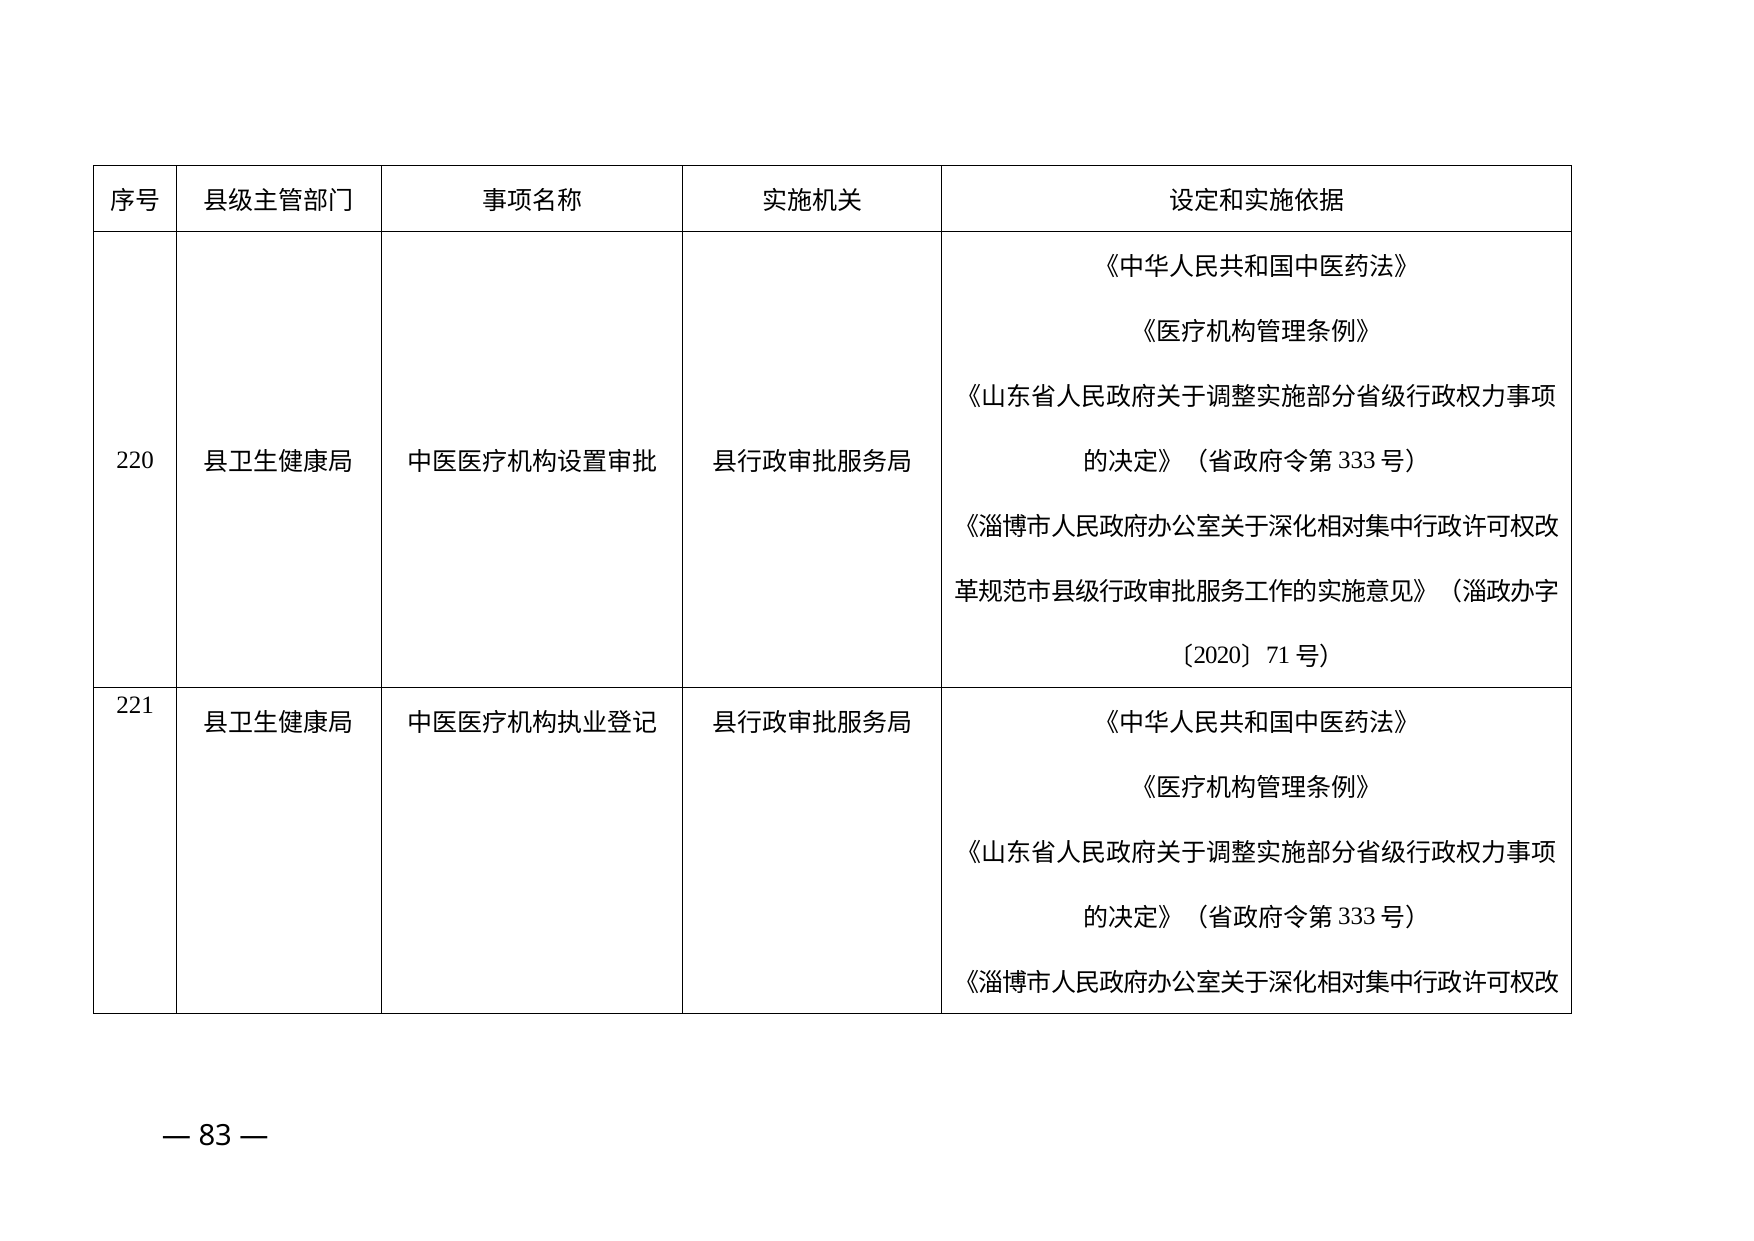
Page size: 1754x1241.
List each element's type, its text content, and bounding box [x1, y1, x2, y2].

table_cell 《中华人民共和国中医药法》 《医疗机构管理条例》 《山东省人民政府关于调整实施部分省级行政权力事项的决定》（省政府令第333号） 《淄博市人民政府办公室关于深化相对集中行政许可权改革规范市县级行政审批服务工作的实施意见》（淄政办字〔2020〕71号） [942, 232, 1571, 687]
table_cell 县卫生健康局 [177, 688, 381, 1013]
table_cell 220 [94, 232, 176, 687]
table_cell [942, 688, 1571, 1013]
table_cell 中医医疗机构设置审批 [382, 232, 682, 687]
table_cell 县行政审批服务局 [683, 688, 941, 1013]
table_header 事项名称 [382, 166, 682, 231]
table_cell 县行政审批服务局 [683, 232, 941, 687]
table_cell 中医医疗机构执业登记 [382, 688, 682, 1013]
table_header 序号 [94, 166, 176, 231]
table_cell 县卫生健康局 [177, 232, 381, 687]
table_cell 221 [94, 688, 176, 1013]
table_header 设定和实施依据 [942, 166, 1571, 231]
table_header 实施机关 [683, 166, 941, 231]
table_header 县级主管部门 [177, 166, 381, 231]
